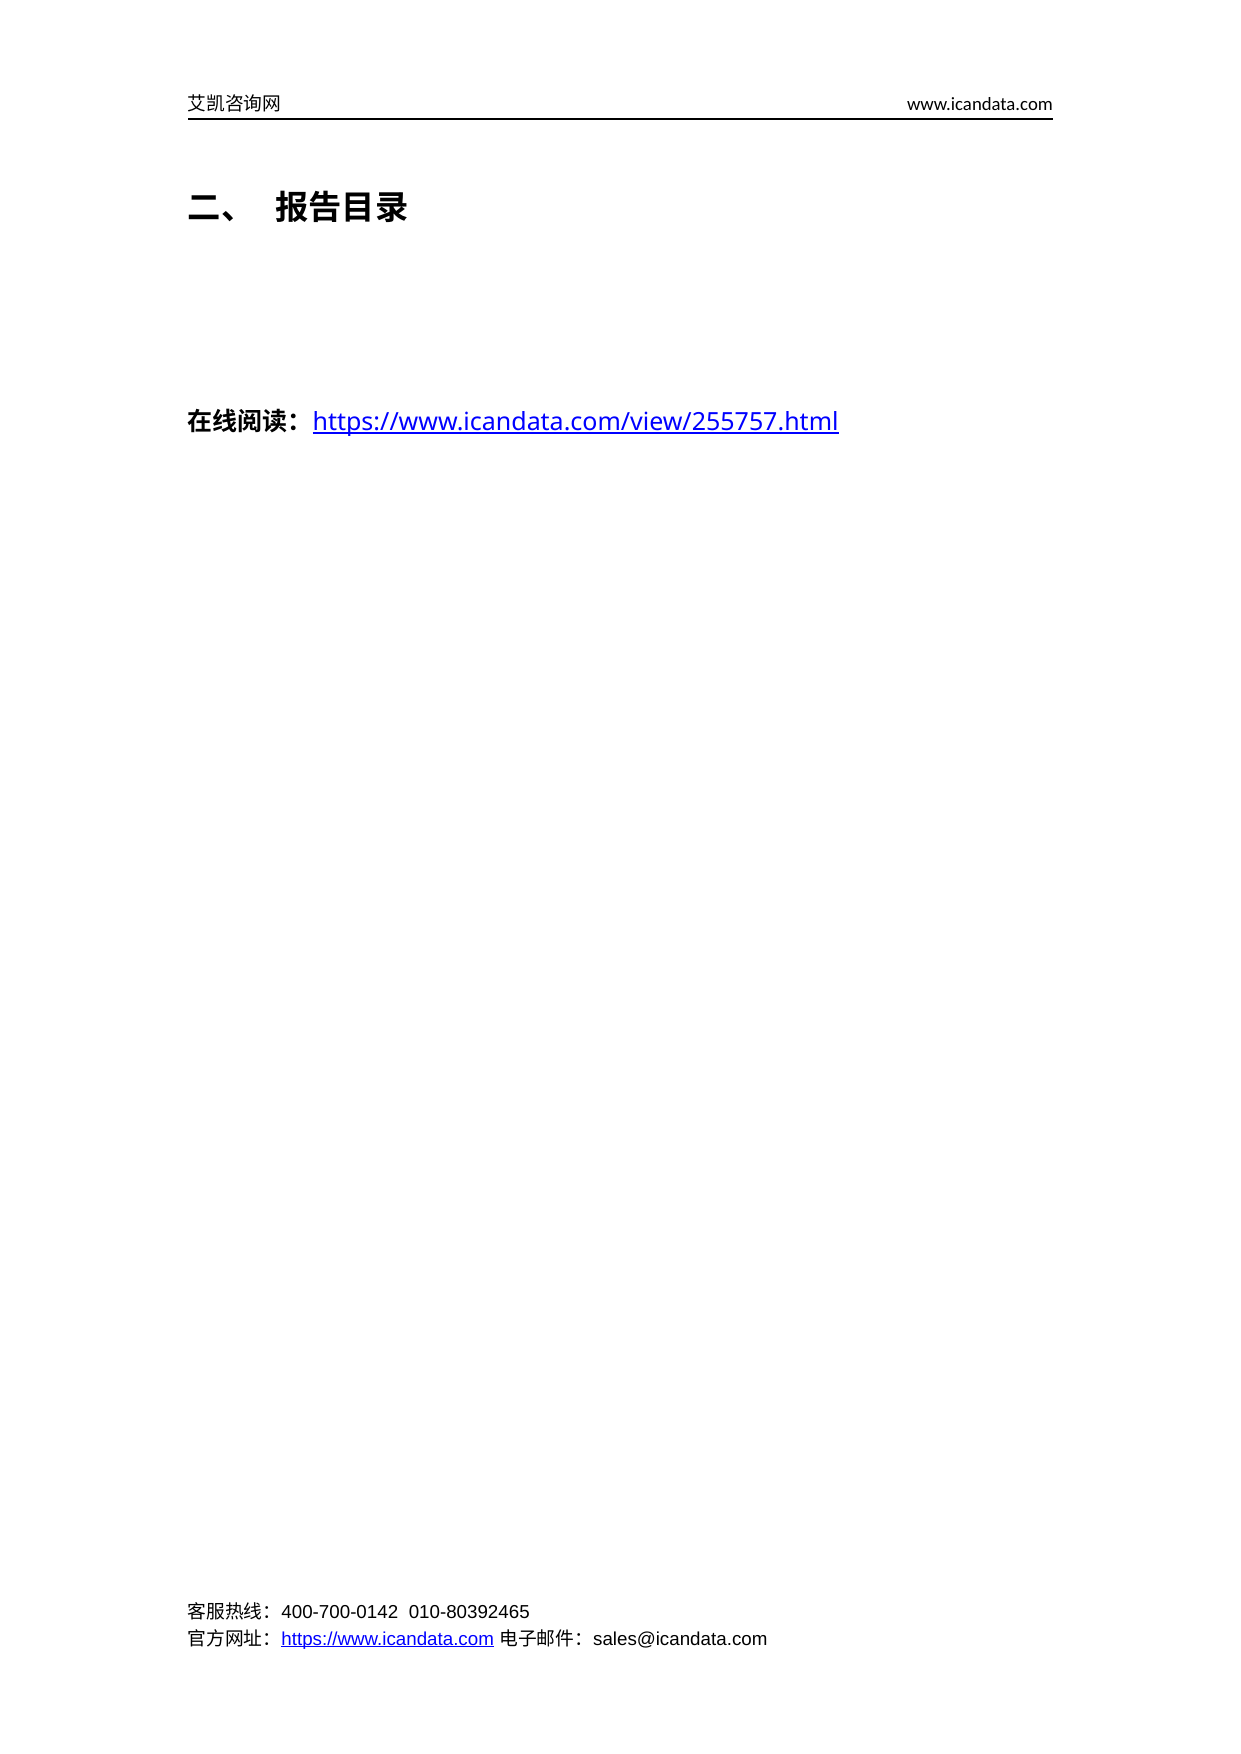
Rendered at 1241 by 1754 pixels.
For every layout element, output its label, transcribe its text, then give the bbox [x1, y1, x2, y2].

subtitle 报告目录 [187, 172, 1053, 237]
text 在线阅读：https://www.icandata.com/view/255757.html [187, 387, 1053, 452]
